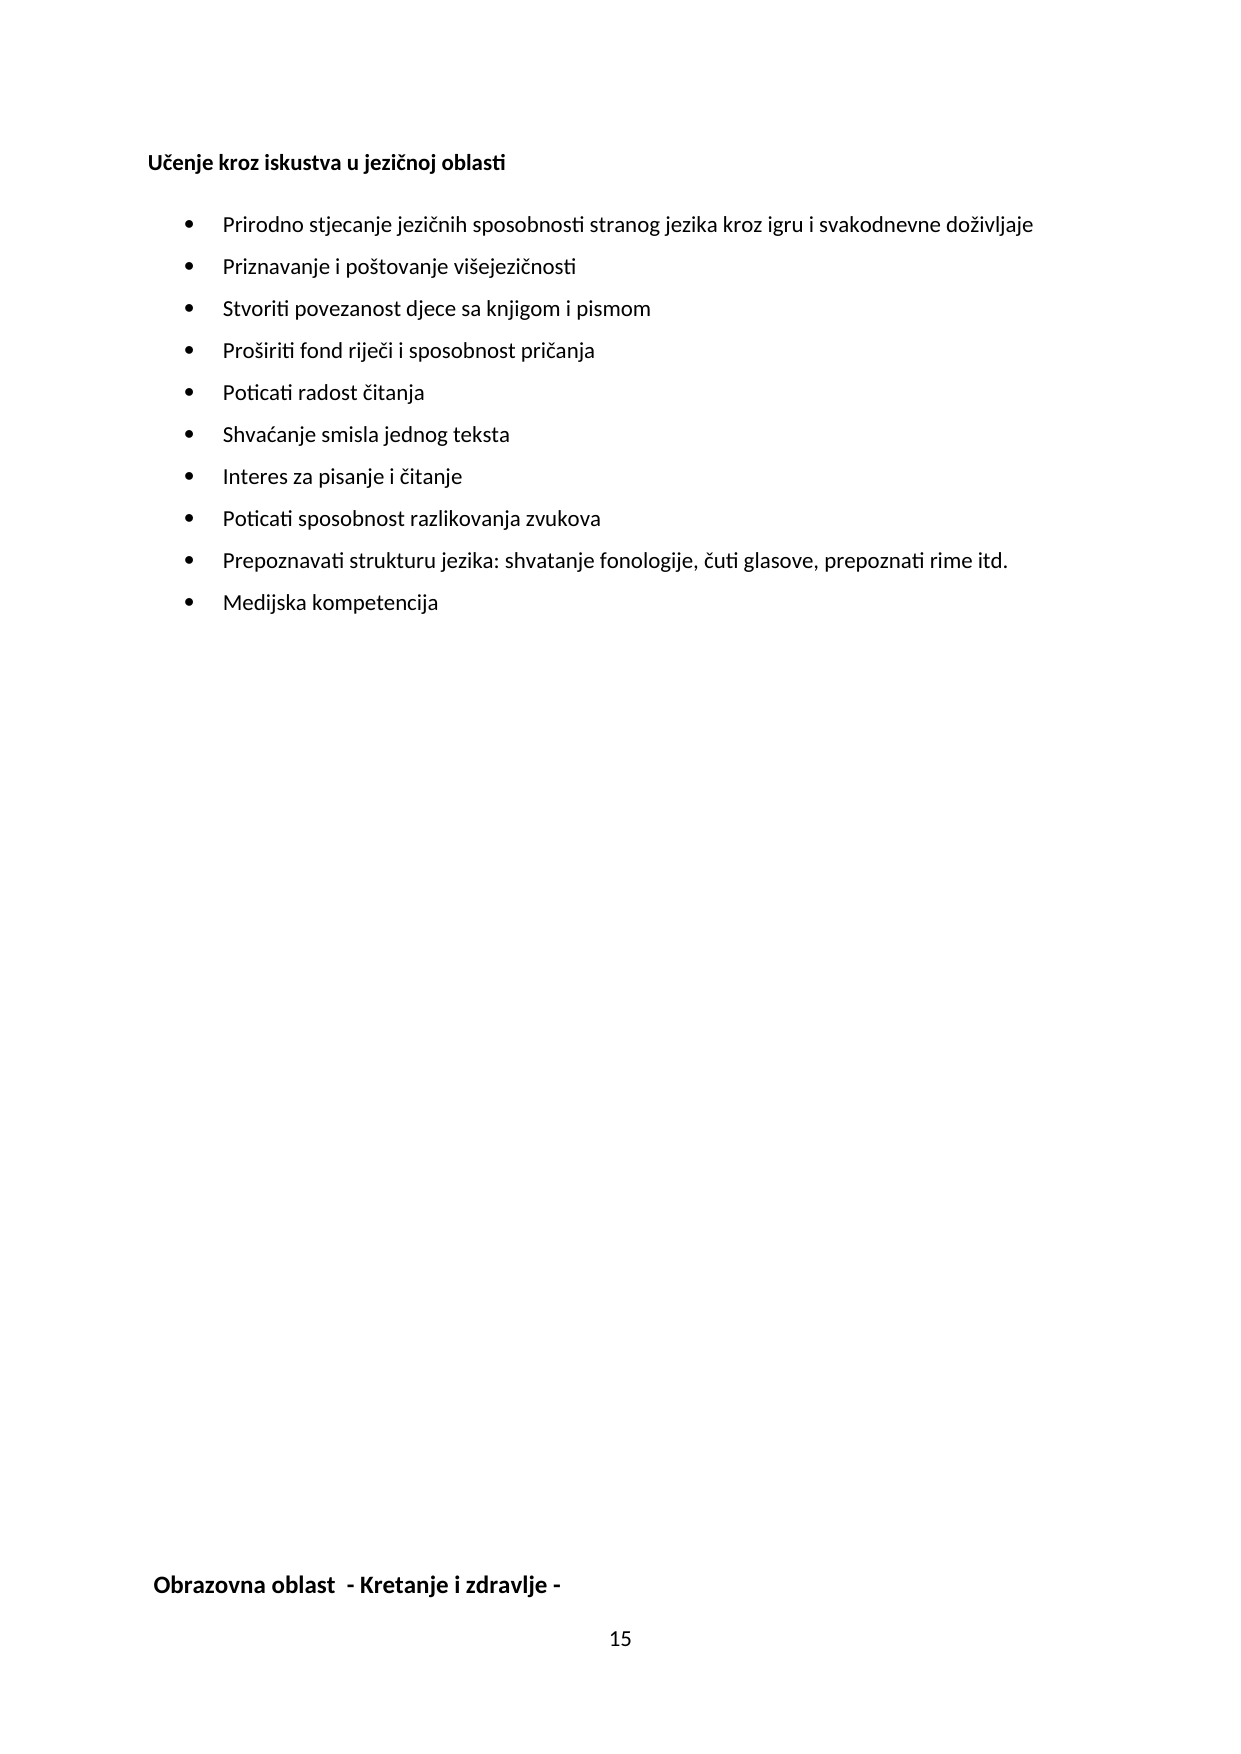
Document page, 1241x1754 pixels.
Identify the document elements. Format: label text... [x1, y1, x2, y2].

list Poticati radost čitanja [185, 378, 1093, 406]
text Učenje kroz iskustva u jezičnoj oblasti [148, 148, 1093, 176]
list Stvoriti povezanost djece sa knjigom i pismom [185, 294, 1093, 322]
list Proširiti fond riječi i sposobnost pričanja [185, 336, 1093, 364]
list Interes za pisanje i čitanje [185, 462, 1093, 490]
list Priznavanje i poštovanje višejezičnosti [185, 252, 1093, 280]
text Obrazovna oblast - Kretanje i zdravlje - [148, 1569, 1093, 1600]
list Prepoznavati strukturu jezika: shvatanje fonologije, čuti glasove, prepoznati rime itd. [185, 546, 1093, 574]
list Medijska kompetencija [185, 588, 1093, 616]
list Shvaćanje smisla jednog teksta [185, 420, 1093, 448]
list Prirodno stjecanje jezičnih sposobnosti stranog jezika kroz igru i svakodnevne doživljaje [185, 210, 1093, 238]
list Poticati sposobnost razlikovanja zvukova [185, 504, 1093, 532]
